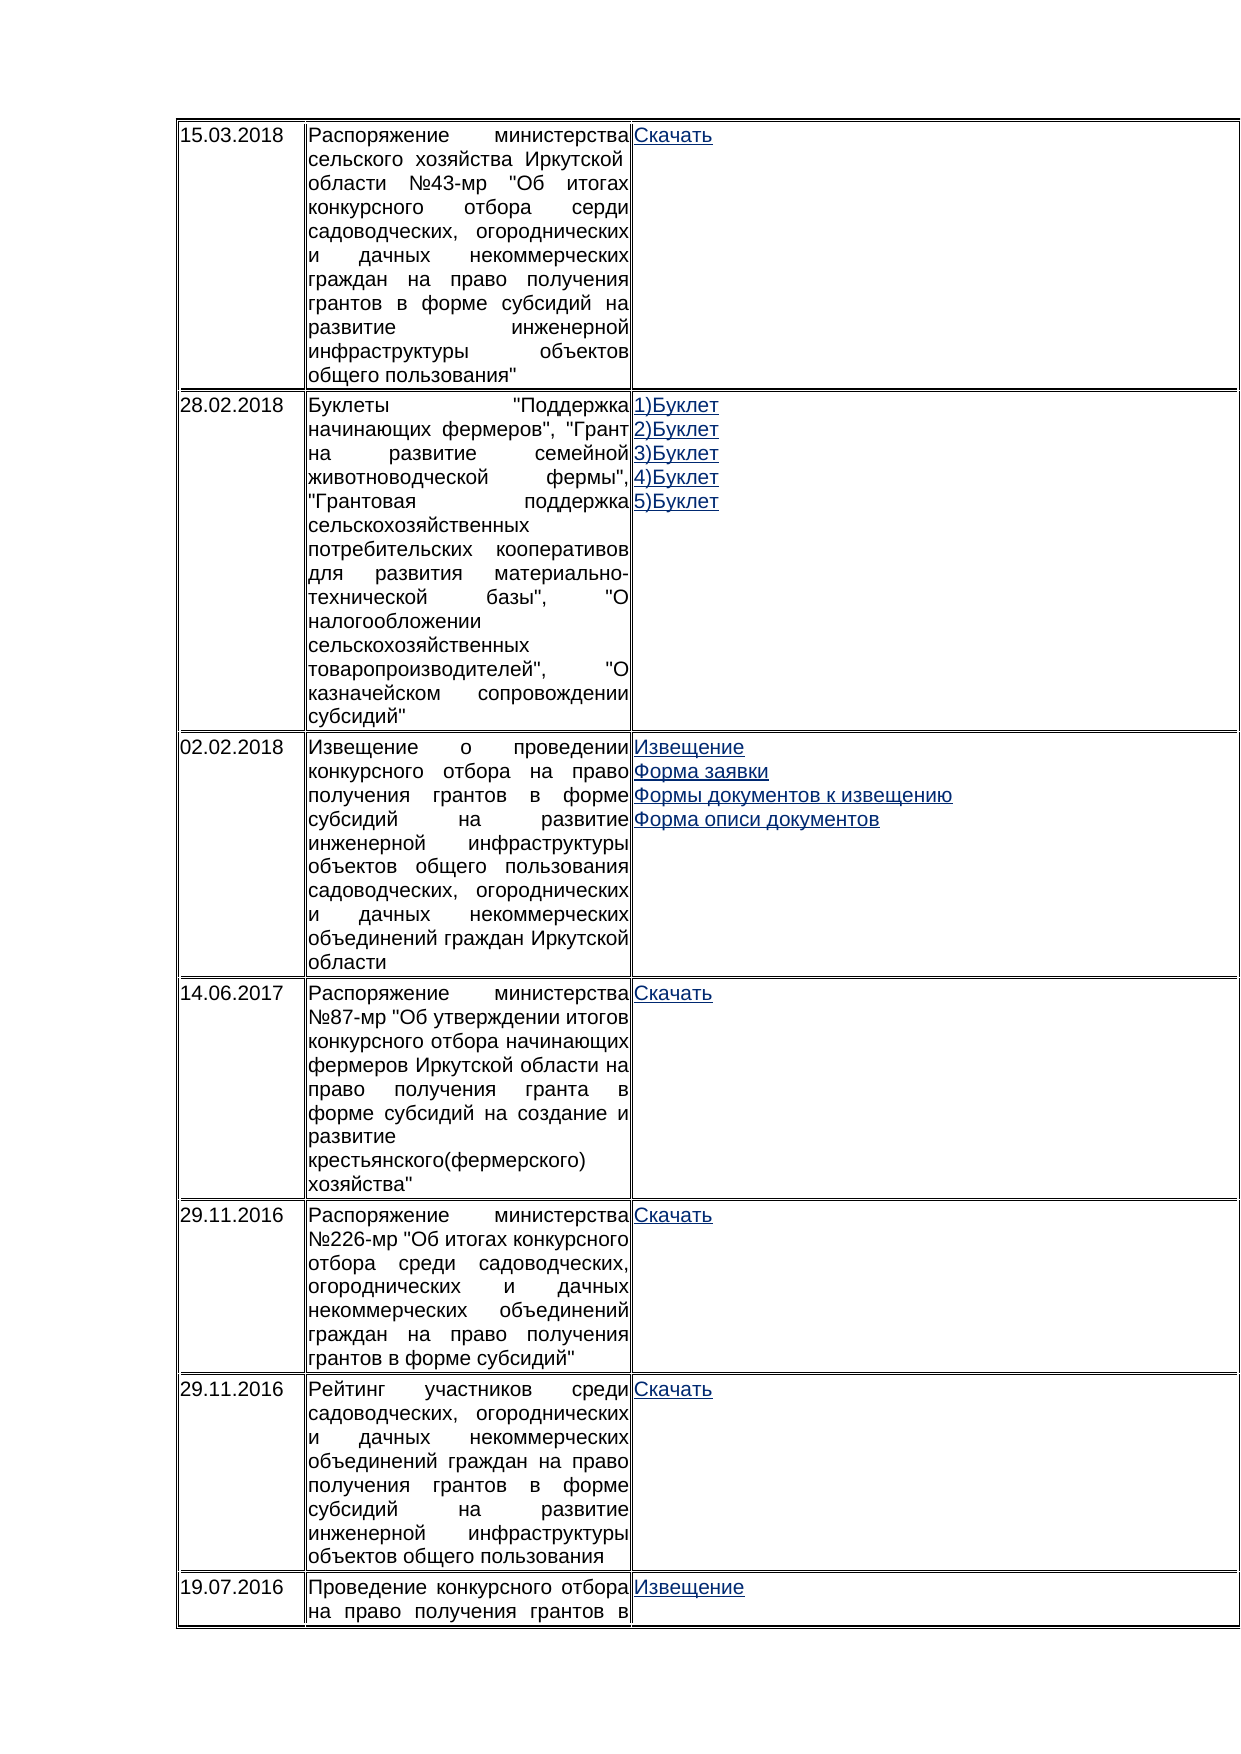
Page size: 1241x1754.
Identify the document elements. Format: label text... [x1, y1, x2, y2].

table_cell Извещение [631, 1570, 1240, 1625]
table_cell Извещение о проведении конкурсного отбора на право получения грантов в форме субсидий на развитие инженерной инфраструктуры объектов общего пользования садоводческих, огороднических и дачных некоммерческих объединений граждан Иркутской области [307, 733, 630, 976]
table_cell 14.06.2017 [177, 976, 306, 1198]
table_cell Скачать [631, 1372, 1240, 1570]
table_cell Скачать [631, 976, 1240, 1198]
table_cell Скачать [631, 1198, 1240, 1372]
table_cell Распоряжение министерства сельского хозяйства Иркутской области №43-мр "Об итогах конкурсного отбора серди садоводческих, огороднических и дачных некоммерческих граждан на право получения грантов в форме субсидий на развитие инженерной инфраструктуры объектов общего пользования" [306, 122, 631, 388]
table_cell 1)Буклет 2)Буклет 3)Буклет 4)Буклет 5)Буклет [633, 388, 1239, 730]
table_cell Скачать [631, 122, 1239, 388]
table_cell Распоряжение министерства №87-мр "Об утверждении итогов конкурсного отбора начинающих фермеров Иркутской области на право получения гранта в форме субсидий на создание и развитие крестьянского(фермерского) хозяйства" [307, 979, 630, 1198]
table_cell Буклеты "Поддержка начинающих фермеров", "Грант на развитие семейной животноводческой фермы", "Грантовая поддержка сельскохозяйственных потребительских кооперативов для развития материально-технической базы", "О налогообложении сельскохозяйственных товаропроизводителей", "О казначейском сопровождении субсидий" [307, 392, 630, 730]
table_cell 19.07.2016 [177, 1570, 306, 1625]
table_cell 15.03.2018 [179, 122, 306, 388]
table_cell Извещение Форма заявки Формы документов к извещению Форма описи документов [631, 730, 1240, 976]
table_cell 29.11.2016 [177, 1372, 306, 1570]
table_cell 28.02.2018 [179, 388, 304, 730]
table_cell 02.02.2018 [177, 730, 306, 976]
table_cell Распоряжение министерства №226-мр "Об итогах конкурсного отбора среди садоводческих, огороднических и дачных некоммерческих объединений граждан на право получения грантов в форме субсидий" [307, 1201, 630, 1372]
table_cell 29.11.2016 [177, 1198, 306, 1372]
table_cell Рейтинг участников среди садоводческих, огороднических и дачных некоммерческих объединений граждан на право получения грантов в форме субсидий на развитие инженерной инфраструктуры объектов общего пользования [307, 1375, 630, 1570]
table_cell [306, 1573, 631, 1625]
